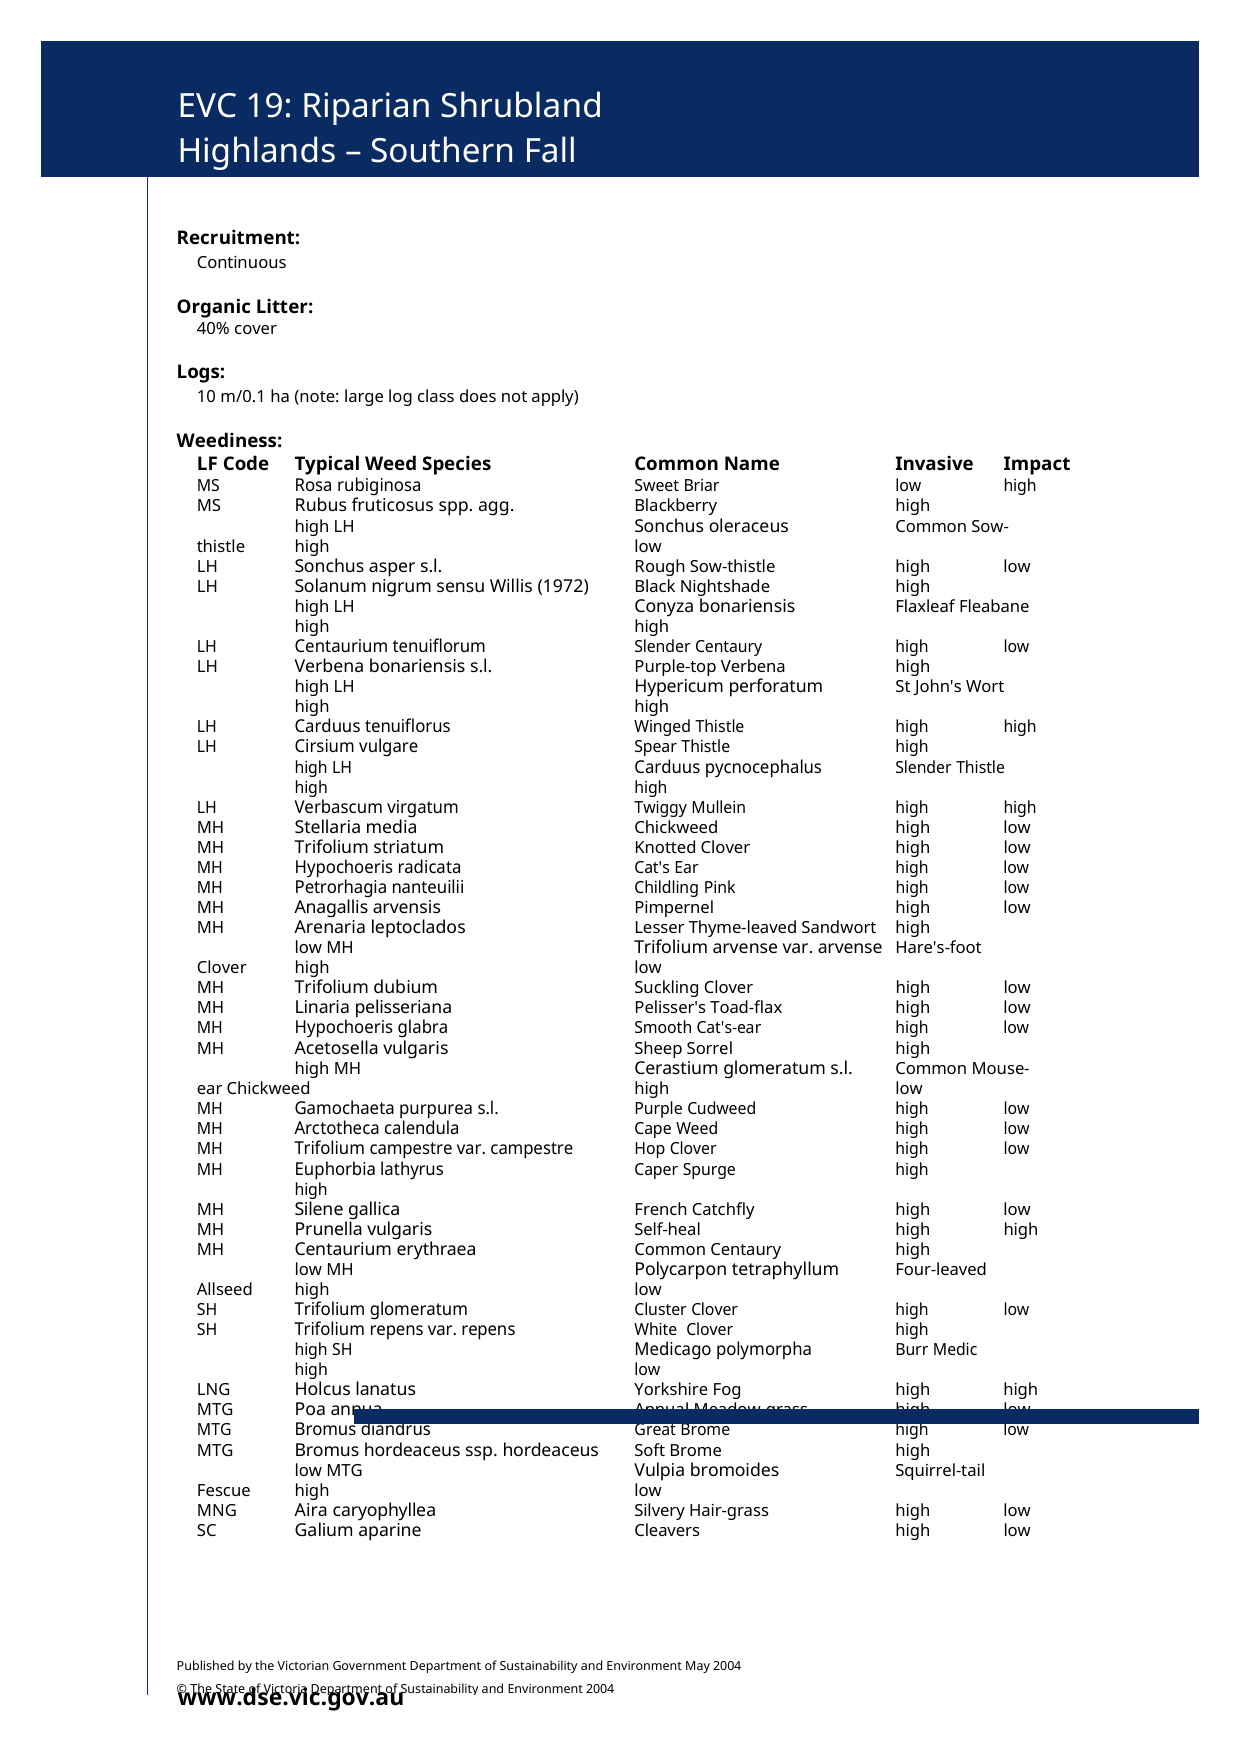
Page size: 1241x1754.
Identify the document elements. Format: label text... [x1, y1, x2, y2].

text www.dse.vic.gov.au [177, 1681, 1211, 1712]
